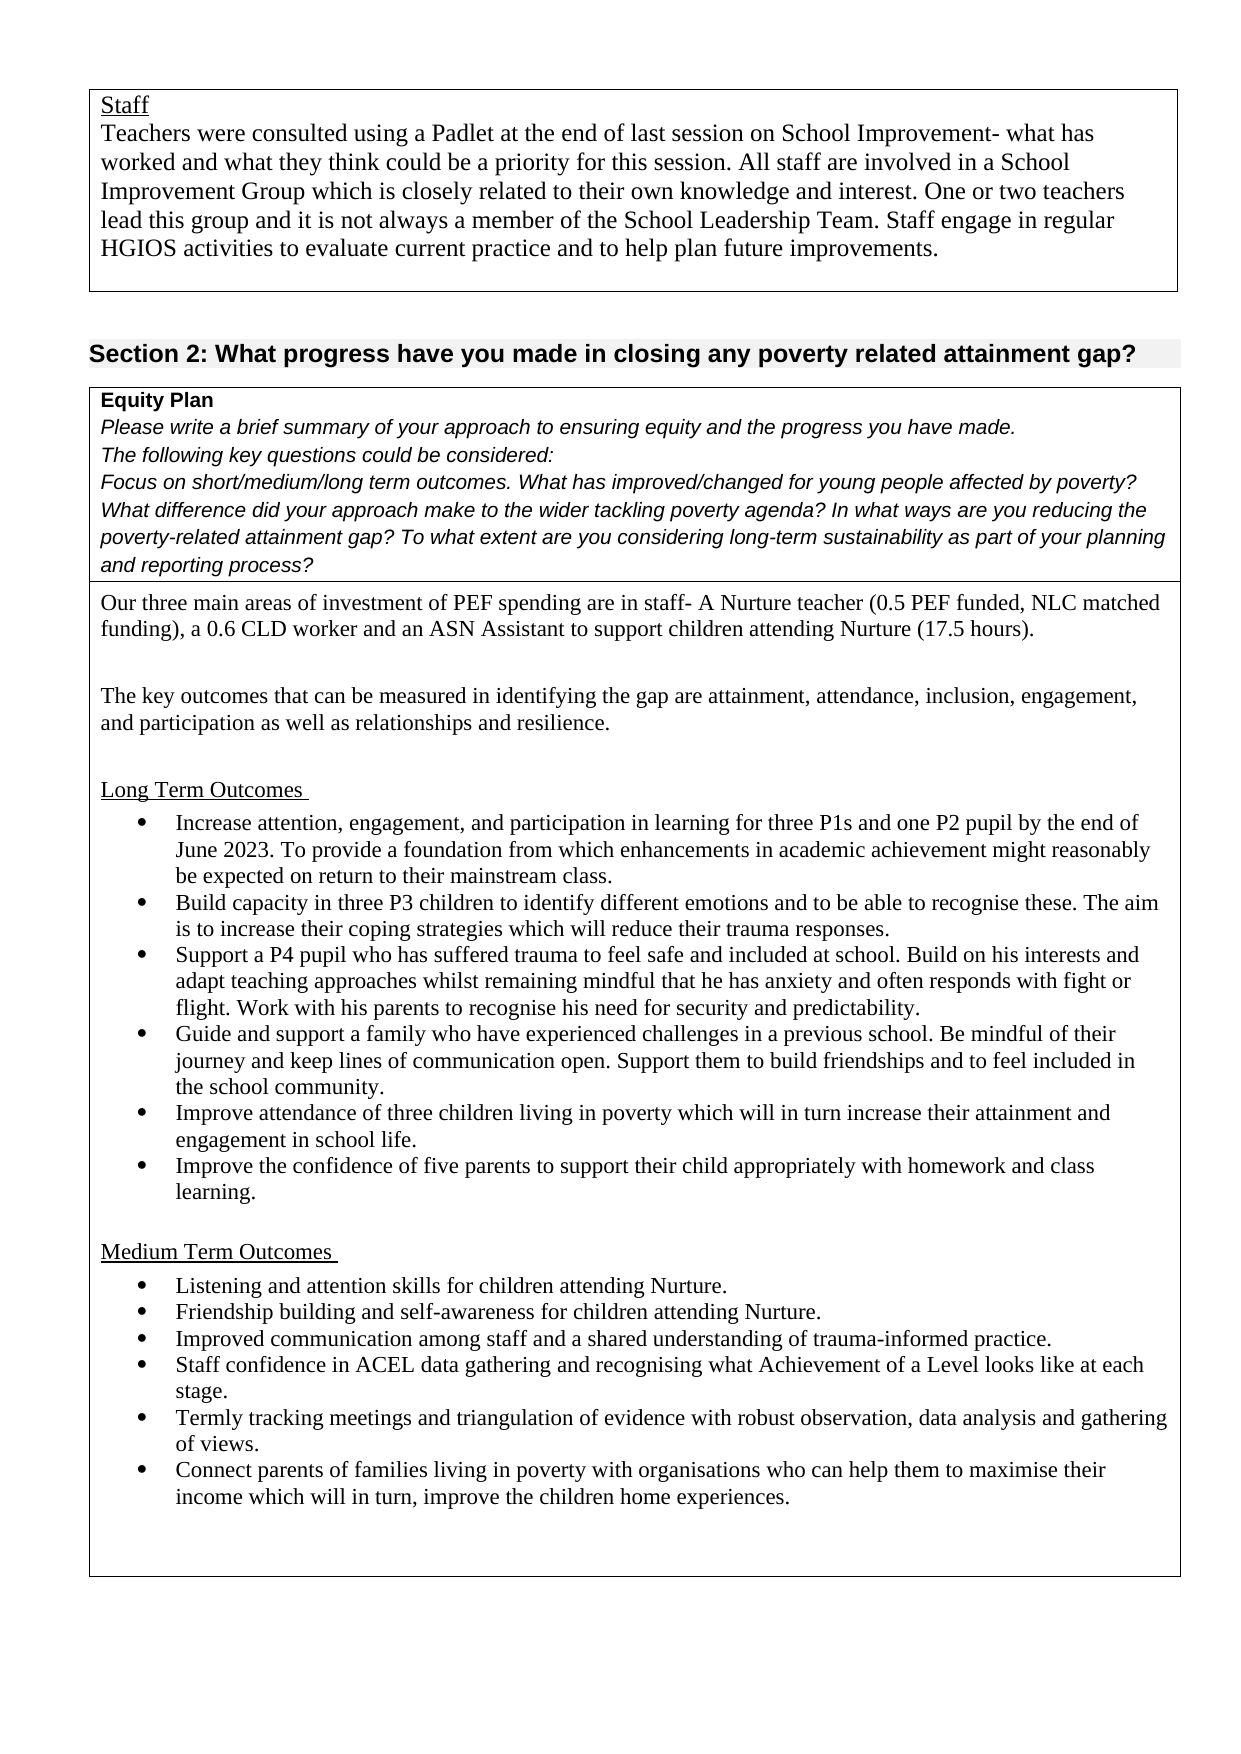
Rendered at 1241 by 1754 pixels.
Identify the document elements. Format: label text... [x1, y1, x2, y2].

text Section 2: What progress have you made in closing any poverty related attainment gap? [89, 339, 1181, 368]
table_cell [90, 90, 1177, 291]
table_header Equity Plan Please write a brief summary of your approach to ensuring equity and the progress you have made. The following key questions could be considered: Focus on short/medium/long term outcomes. What has improved/changed for young people affected by poverty? What difference did your approach make to the wider tackling poverty agenda? In what ways are you reducing the poverty-related attainment gap? To what extent are you considering long-term sustainability as part of your planning and reporting process? [90, 388, 1180, 581]
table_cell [90, 582, 1180, 1576]
